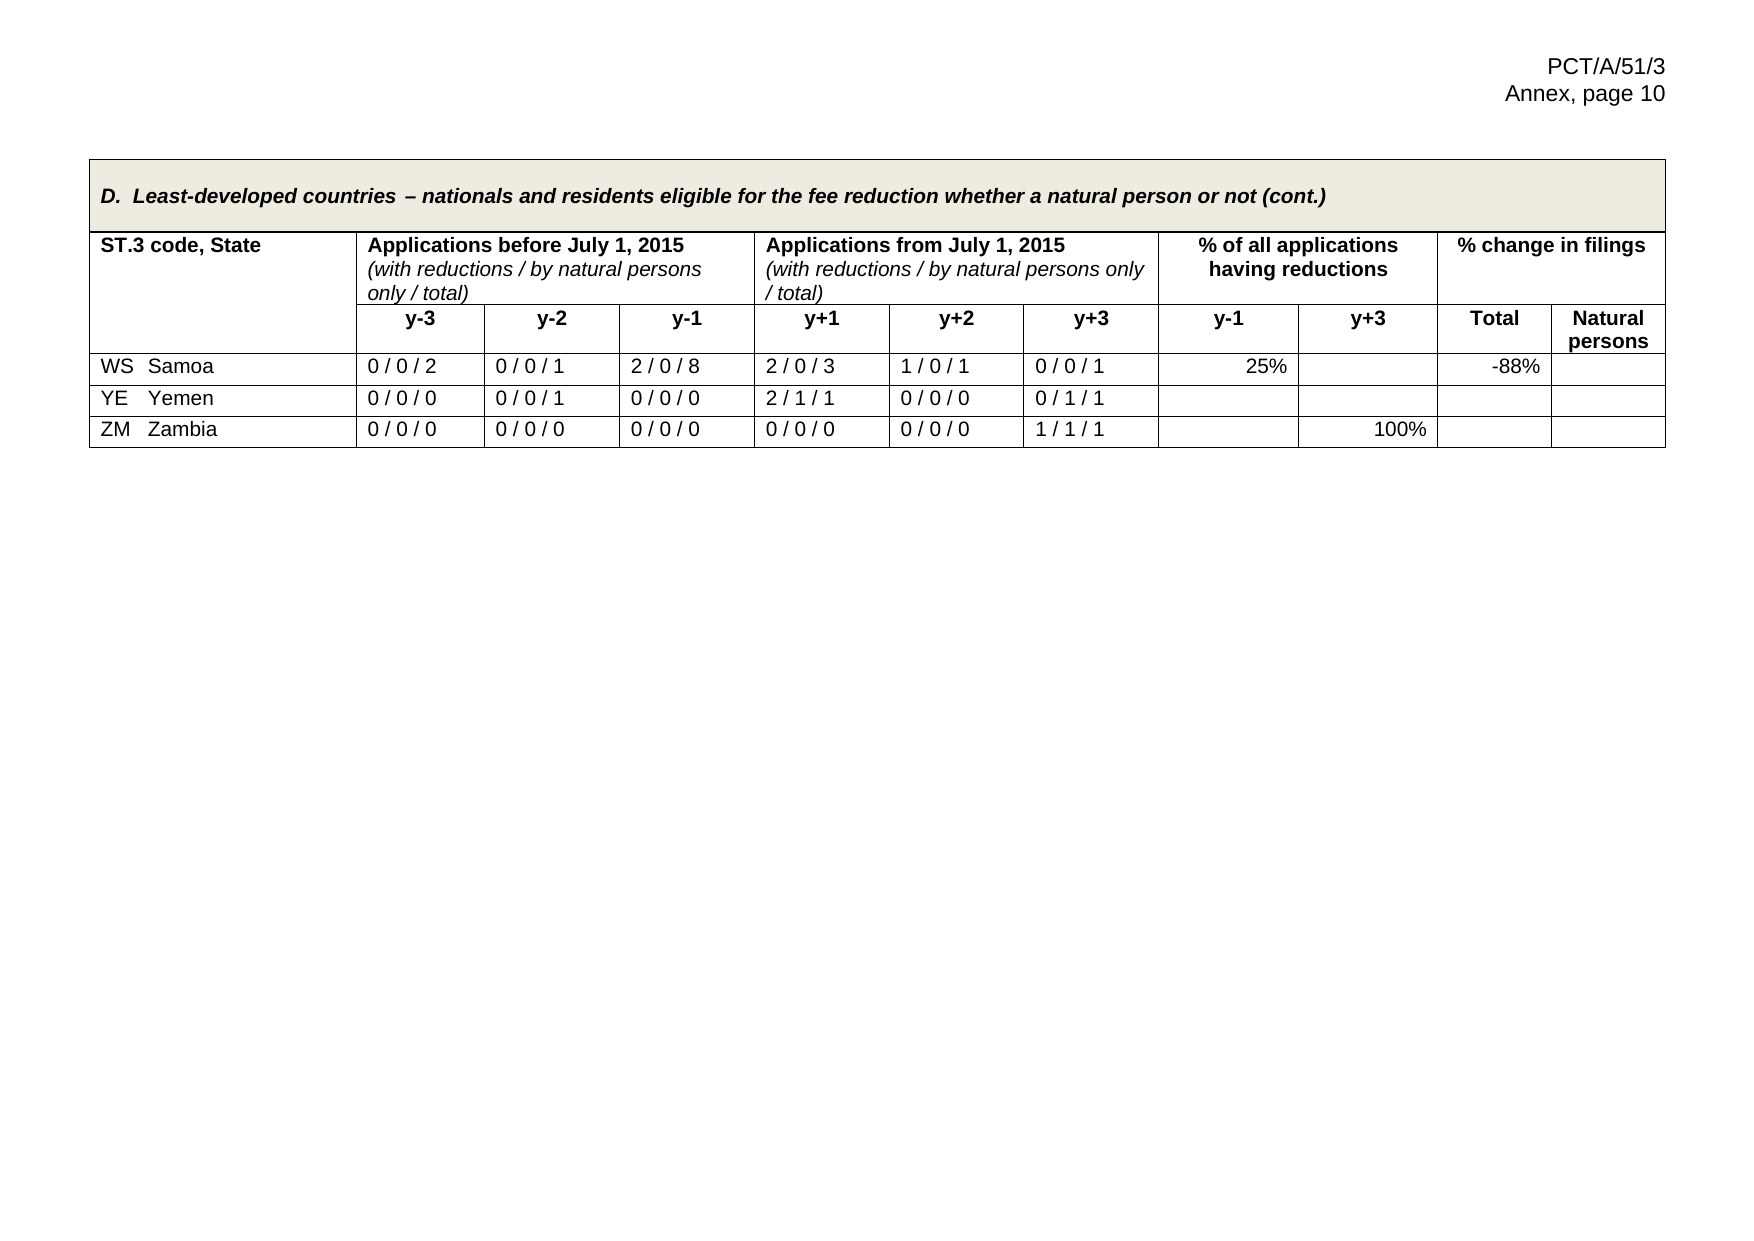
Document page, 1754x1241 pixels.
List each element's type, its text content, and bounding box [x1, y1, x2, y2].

table_cell y+2 [890, 305, 1023, 353]
table_cell y+3 [1024, 305, 1158, 353]
table_cell [1159, 417, 1298, 447]
table_cell 0 / 0 / 0 [485, 417, 619, 447]
table_cell 0 / 0 / 1 [485, 386, 619, 416]
table_cell y+3 [1299, 305, 1437, 353]
table_cell [1299, 354, 1437, 384]
table_cell % of all applications having reductions [1159, 233, 1437, 304]
table_cell y-1 [1159, 305, 1298, 353]
table_cell % change in filings [1438, 233, 1665, 304]
table_cell 0 / 0 / 0 [357, 417, 484, 447]
table_cell y+1 [755, 305, 889, 353]
table_cell 2 / 1 / 1 [755, 386, 889, 416]
table_cell 0 / 0 / 0 [890, 386, 1023, 416]
table_cell D. Least-developed countries – nationals and residents eligible for the fee reduction whether a natural person or not (cont.) [90, 160, 1665, 231]
table_cell WS Samoa [90, 354, 356, 384]
table_cell 2 / 0 / 8 [620, 354, 754, 384]
table_cell 2 / 0 / 3 [755, 354, 889, 384]
table_cell ST.3 code, State [90, 233, 356, 353]
table_cell Total [1438, 305, 1551, 353]
table_cell 0 / 0 / 0 [620, 386, 754, 416]
table_cell [1159, 386, 1298, 416]
table_cell -88% [1438, 354, 1551, 384]
table_cell 0 / 0 / 2 [357, 354, 484, 384]
table_cell 100% [1299, 417, 1437, 447]
table_cell y-1 [620, 305, 754, 353]
table_cell [1299, 386, 1437, 416]
table_cell 25% [1159, 354, 1298, 384]
table_cell ZM Zambia [90, 417, 356, 447]
table_cell 0 / 0 / 1 [1024, 354, 1158, 384]
table_cell [1552, 386, 1665, 416]
table_cell YE Yemen [90, 386, 356, 416]
table_cell 1 / 0 / 1 [890, 354, 1023, 384]
table_cell 0 / 0 / 0 [620, 417, 754, 447]
table_cell 0 / 0 / 0 [755, 417, 889, 447]
table_cell 0 / 0 / 0 [890, 417, 1023, 447]
table_cell Applications from July 1, 2015 (with reductions / by natural persons only / total) [755, 233, 1158, 304]
table_cell 0 / 1 / 1 [1024, 386, 1158, 416]
table_cell 0 / 0 / 1 [485, 354, 619, 384]
table_cell 1 / 1 / 1 [1024, 417, 1158, 447]
table_cell Applications before July 1, 2015 (with reductions / by natural persons only / total) [357, 233, 754, 304]
table_cell y-3 [357, 305, 484, 353]
table_cell [1438, 386, 1551, 416]
table_cell Natural persons [1552, 305, 1665, 353]
table_cell [1438, 417, 1551, 447]
table_cell [1552, 417, 1665, 447]
table_cell [1552, 354, 1665, 384]
table_cell y-2 [485, 305, 619, 353]
table_cell 0 / 0 / 0 [357, 386, 484, 416]
